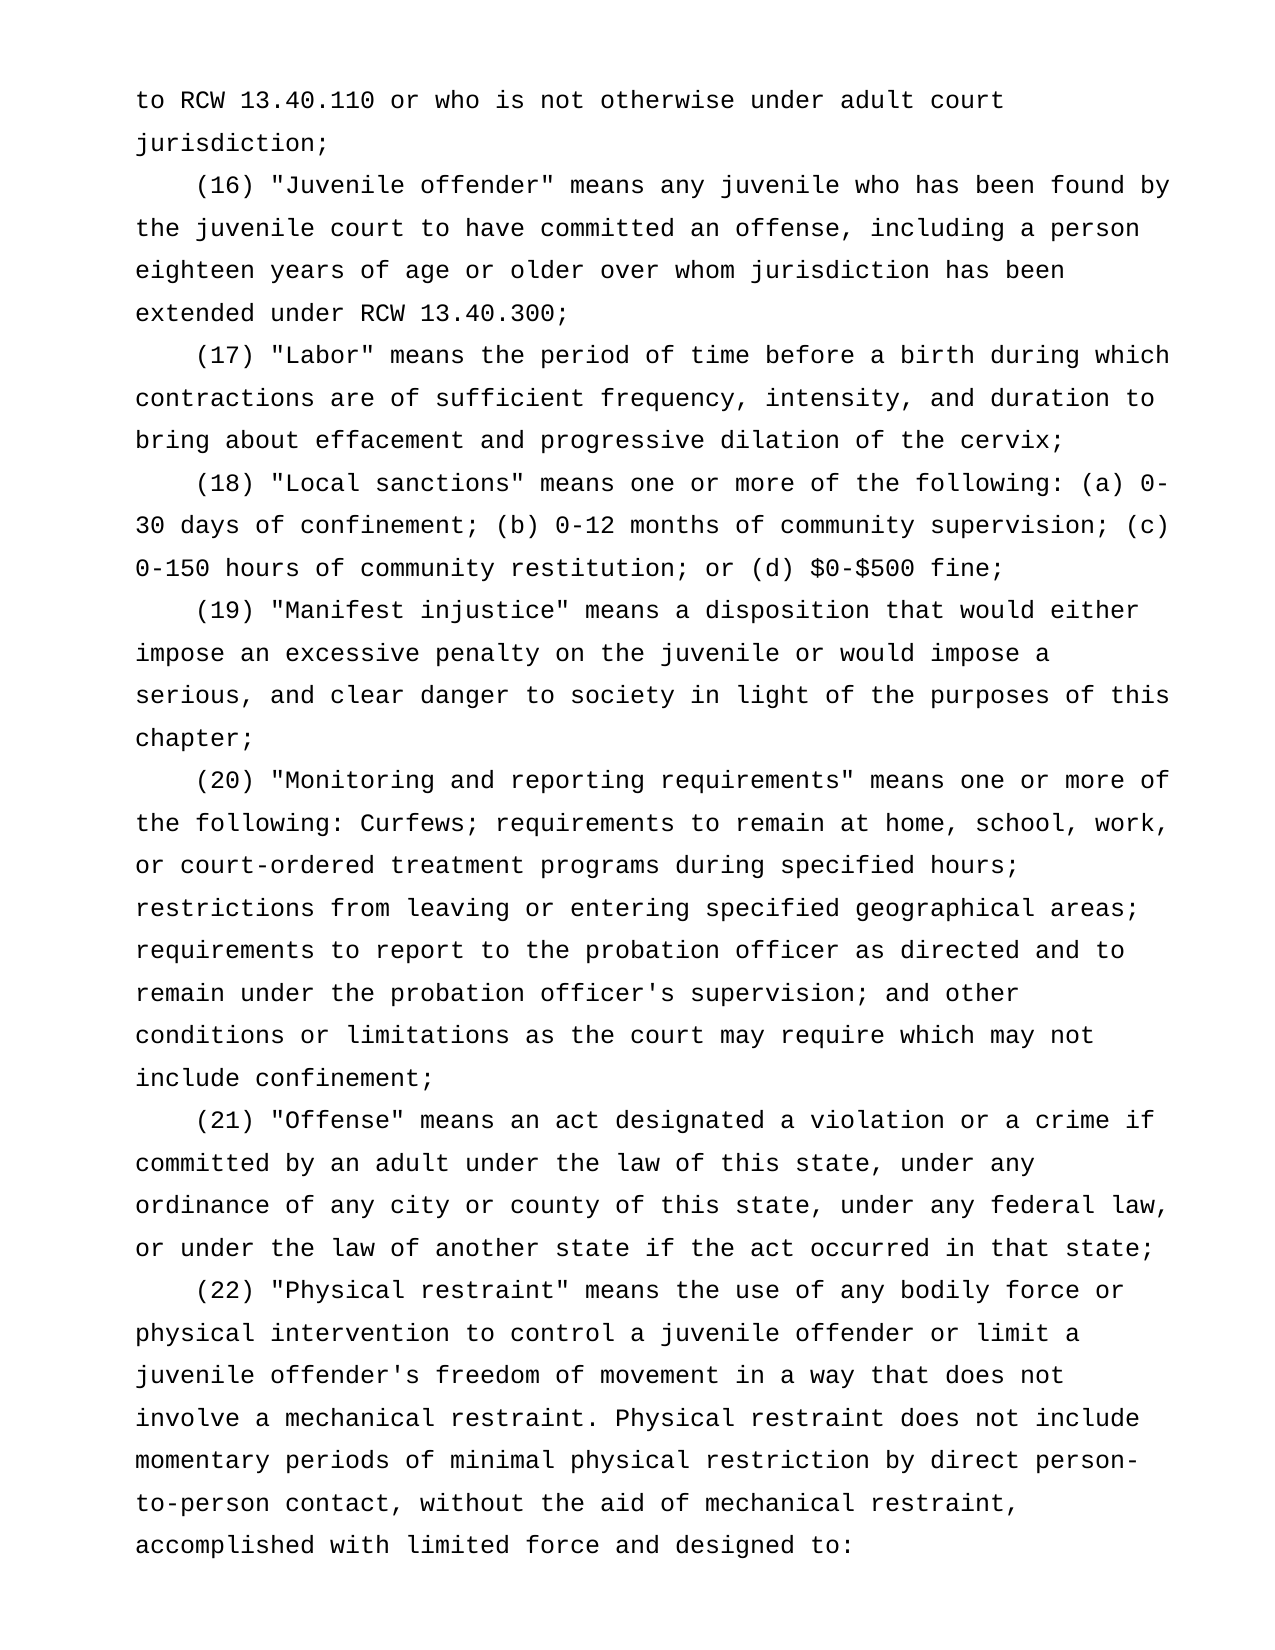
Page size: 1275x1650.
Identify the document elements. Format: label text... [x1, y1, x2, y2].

text (22) "Physical restraint" means the use of any bodily force or physical intervention to control a juvenile offender or limit a juvenile offender's freedom of movement in a way that does not involve a mechanical restraint. Physical restraint does not include momentary periods of minimal physical restriction by direct person-to-person contact, without the aid of mechanical restraint, accomplished with limited force and designed to: [135, 1265, 1170, 1562]
text (17) "Labor" means the period of time before a birth during which contractions are of sufficient frequency, intensity, and duration to bring about effacement and progressive dilation of the cervix; [135, 330, 1170, 457]
text (19) "Manifest injustice" means a disposition that would either impose an excessive penalty on the juvenile or would impose a serious, and clear danger to society in light of the purposes of this chapter; [135, 585, 1170, 755]
text (18) "Local sanctions" means one or more of the following: (a) 0-30 days of confinement; (b) 0-12 months of community supervision; (c) 0-150 hours of community restitution; or (d) $0-$500 fine; [135, 457, 1170, 585]
text (20) "Monitoring and reporting requirements" means one or more of the following: Curfews; requirements to remain at home, school, work, or court-ordered treatment programs during specified hours; restrictions from leaving or entering specified geographical areas; requirements to report to the probation officer as directed and to remain under the probation officer's supervision; and other conditions or limitations as the court may require which may not include confinement; [135, 755, 1170, 1095]
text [135, 75, 1170, 160]
text (21) "Offense" means an act designated a violation or a crime if committed by an adult under the law of this state, under any ordinance of any city or county of this state, under any federal law, or under the law of another state if the act occurred in that state; [135, 1095, 1170, 1265]
text (16) "Juvenile offender" means any juvenile who has been found by the juvenile court to have committed an offense, including a person eighteen years of age or older over whom jurisdiction has been extended under RCW 13.40.300; [135, 160, 1170, 330]
